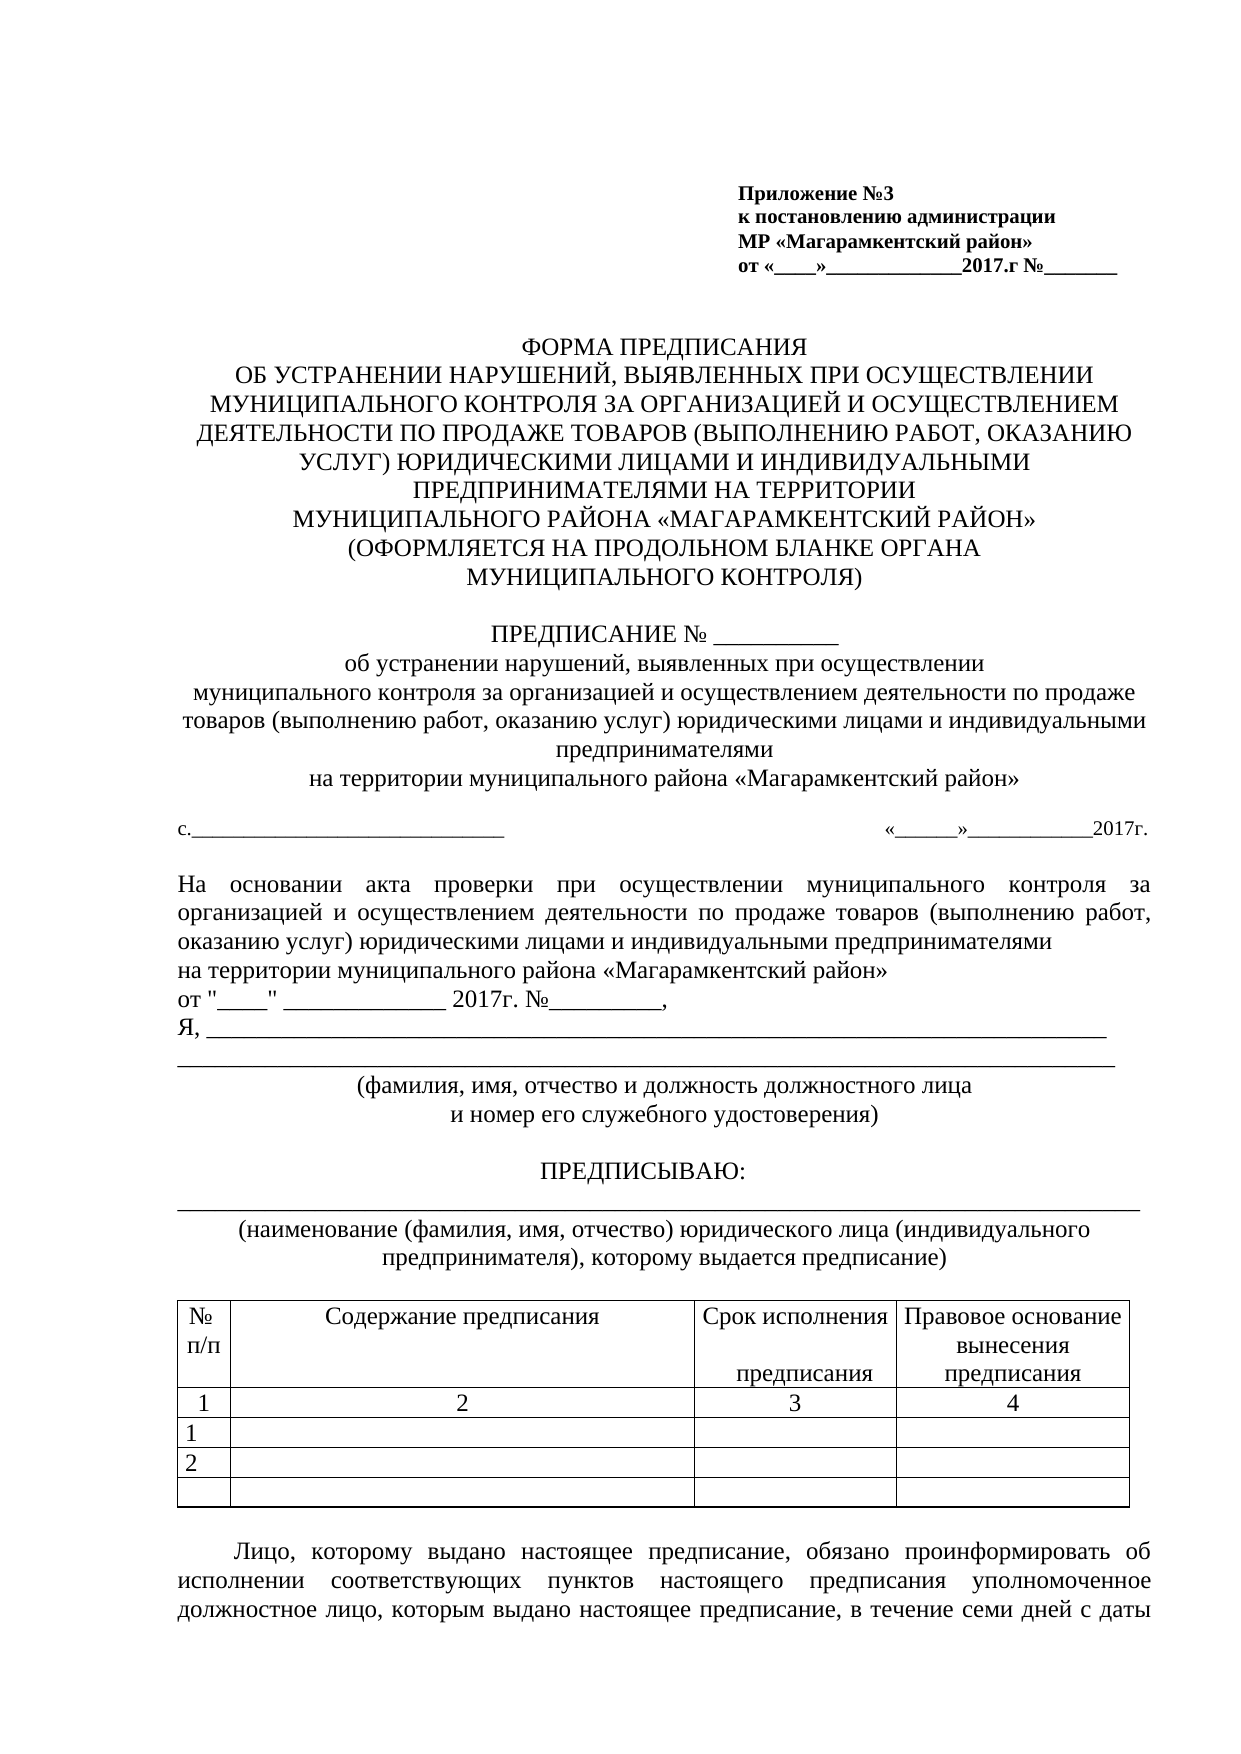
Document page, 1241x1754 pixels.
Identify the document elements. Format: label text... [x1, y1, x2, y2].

text (фамилия, имя, отчество и должность должностного лица [177, 1070, 1152, 1099]
table_cell 2 [231, 1388, 694, 1417]
table_cell 1 [178, 1388, 230, 1417]
table_cell [897, 1418, 1129, 1447]
text МУНИЦИПАЛЬНОГО КОНТРОЛЯ) [177, 562, 1152, 591]
table_cell 4 [897, 1388, 1129, 1417]
table_header Приложение №3 к постановлению администрации МР «Магарамкентский район» от «____»_____________2017.г №_______ [727, 180, 1139, 303]
table_header Содержание предписания [231, 1301, 694, 1387]
table_header Правовое основание вынесения предписания [897, 1301, 1129, 1387]
text муниципального контроля за организацией и осуществлением деятельности по продаже товаров (выполнению работ, оказанию услуг) юридическими лицами и индивидуальными предпринимателями [177, 677, 1152, 763]
text ФОРМА ПРЕДПИСАНИЯ [177, 332, 1152, 361]
text на территории муниципального района «Магарамкентский район» [177, 955, 1152, 984]
text (наименование (фамилия, имя, отчество) юридического лица (индивидуального предпринимателя), которому выдается предписание) [177, 1214, 1152, 1271]
text МУНИЦИПАЛЬНОГО КОНТРОЛЯ ЗА ОРГАНИЗАЦИЕЙ И ОСУЩЕСТВЛЕНИЕМ ДЕЯТЕЛЬНОСТИ ПО ПРОДАЖЕ ТОВАРОВ (ВЫПОЛНЕНИЮ РАБОТ, ОКАЗАНИЮ УСЛУГ) ЮРИДИЧЕСКИМИ ЛИЦАМИ И ИНДИВИДУАЛЬНЫМИ ПРЕДПРИНИМАТЕЛЯМИ НА ТЕРРИТОРИИ [177, 389, 1152, 504]
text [177, 1536, 1152, 1622]
table_cell [231, 1478, 694, 1506]
text об устранении нарушений, выявленных при осуществлении [177, 648, 1152, 677]
table_cell 1 [178, 1418, 230, 1447]
text ПРЕДПИСЫВАЮ: [177, 1156, 1152, 1185]
table_cell [178, 1478, 230, 1506]
table_cell [695, 1418, 896, 1447]
table_cell [231, 1448, 694, 1477]
table_cell 2 [178, 1448, 230, 1477]
table_cell [897, 1448, 1129, 1477]
table_cell [695, 1448, 896, 1477]
text от "____" _____________ 2017г. №_________, [177, 984, 1152, 1012]
text и номер его служебного удостоверения) [177, 1099, 1152, 1127]
table_header № п/п [178, 1301, 230, 1387]
text ПРЕДПИСАНИЕ № __________ [177, 619, 1152, 648]
text ОБ УСТРАНЕНИИ НАРУШЕНИЙ, ВЫЯВЛЕННЫХ ПРИ ОСУЩЕСТВЛЕНИИ [177, 361, 1152, 389]
table_cell [695, 1478, 896, 1506]
text на территории муниципального района «Магарамкентский район» [177, 763, 1152, 792]
table_header Срок исполнения предписания [695, 1301, 896, 1387]
table_cell 3 [695, 1388, 896, 1417]
text ___________________________________________________________________________ [177, 1041, 1152, 1070]
text (ОФОРМЛЯЕТСЯ НА ПРОДОЛЬНОМ БЛАНКЕ ОРГАНА [177, 533, 1152, 562]
text МУНИЦИПАЛЬНОГО РАЙОНА «МАГАРАМКЕНТСКИЙ РАЙОН» [177, 504, 1152, 533]
table_cell [897, 1478, 1129, 1506]
text Я, ________________________________________________________________________ [177, 1012, 1152, 1041]
text _____________________________________________________________________________ [177, 1185, 1152, 1214]
text На основании акта проверки при осуществлении муниципального контроля за организацией и осуществлением деятельности по продаже товаров (выполнению работ, оказанию услуг) юридическими лицами и индивидуальными предпринимателями [177, 869, 1152, 955]
table_cell [231, 1418, 694, 1447]
text с.______________________________ «______»____________2017г. [177, 816, 1152, 840]
